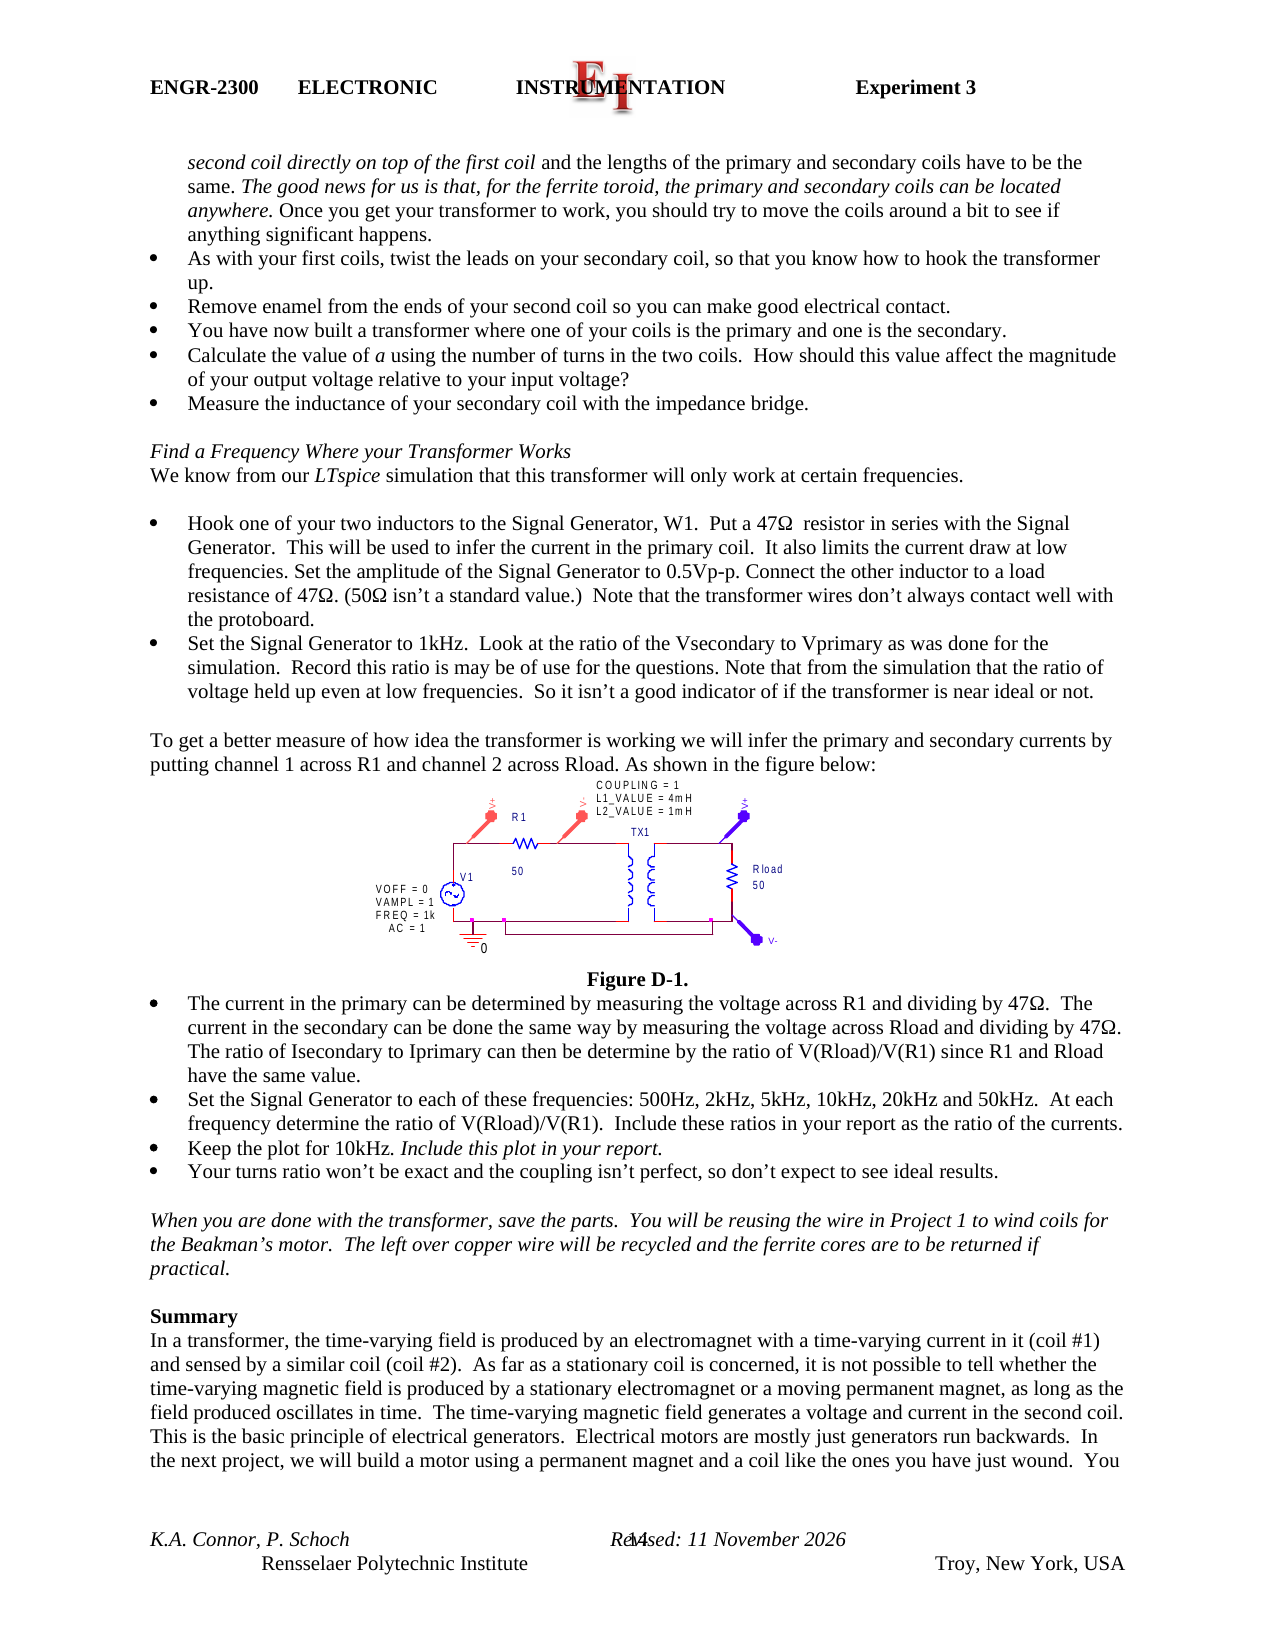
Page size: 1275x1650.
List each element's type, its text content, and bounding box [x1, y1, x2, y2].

text We know from our LTspice simulation that this transformer will only work at certain frequencies. [150, 463, 1125, 487]
text Figure D-1. [150, 776, 1125, 991]
text To get a better measure of how idea the transformer is working we will infer the primary and secondary currents by putting channel 1 across R1 and channel 2 across Rload. As shown in the figure below: [150, 727, 1125, 776]
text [150, 1328, 1125, 1472]
list Keep the plot for 10kHz. Include this plot in your report. [150, 1135, 1125, 1159]
picture [568, 56, 636, 118]
list The current in the primary can be determined by measuring the voltage across R1 and dividing by 47Ω. The current in the secondary can be done the same way by measuring the voltage across Rload and dividing by 47Ω. The ratio of Isecondary to Iprimary can then be determine by the ratio of V(Rload)/V(R1) since R1 and Rload have the same value. [150, 991, 1125, 1087]
list You have now built a transformer where one of your coils is the primary and one is the secondary. [150, 318, 1125, 342]
list Your turns ratio won’t be exact and the coupling isn’t perfect, so don’t expect to see ideal results. [150, 1159, 1125, 1183]
list Hook one of your two inductors to the Signal Generator, W1. Put a 47Ω resistor in series with the Signal Generator. This will be used to infer the current in the primary coil. It also limits the current draw at low frequencies. Set the amplitude of the Signal Generator to 0.5Vp-p. Connect the other inductor to a load resistance of 47Ω. (50Ω isn’t a standard value.) Note that the transformer wires don’t always contact well with the protoboard. [150, 511, 1125, 631]
list Calculate the value of a using the number of turns in the two coils. How should this value affect the magnitude of your output voltage relative to your input voltage? [150, 342, 1125, 391]
list As with your first coils, twist the leads on your secondary coil, so that you know how to hook the transformer up. [150, 246, 1125, 294]
text When you are done with the transformer, save the parts. You will be reusing the wire in Project 1 to wind coils for the Beakman’s motor. The left over copper wire will be recycled and the ferrite cores are to be returned if practical. [150, 1208, 1125, 1280]
text Summary [150, 1304, 1125, 1328]
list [150, 150, 1125, 246]
text Find a Frequency Where your Transformer Works [150, 439, 1125, 463]
list Measure the inductance of your secondary coil with the impedance bridge. [150, 391, 1125, 415]
list Set the Signal Generator to each of these frequencies: 500Hz, 2kHz, 5kHz, 10kHz, 20kHz and 50kHz. At each frequency determine the ratio of V(Rload)/V(R1). Include these ratios in your report as the ratio of the currents. [150, 1087, 1125, 1135]
list Set the Signal Generator to 1kHz. Look at the ratio of the Vsecondary to Vprimary as was done for the simulation. Record this ratio is may be of use for the questions. Note that from the simulation that the ratio of voltage held up even at low frequencies. So it isn’t a good indicator of if the transformer is near ideal or not. [150, 631, 1125, 703]
list Remove enamel from the ends of your second coil so you can make good electrical contact. [150, 294, 1125, 318]
